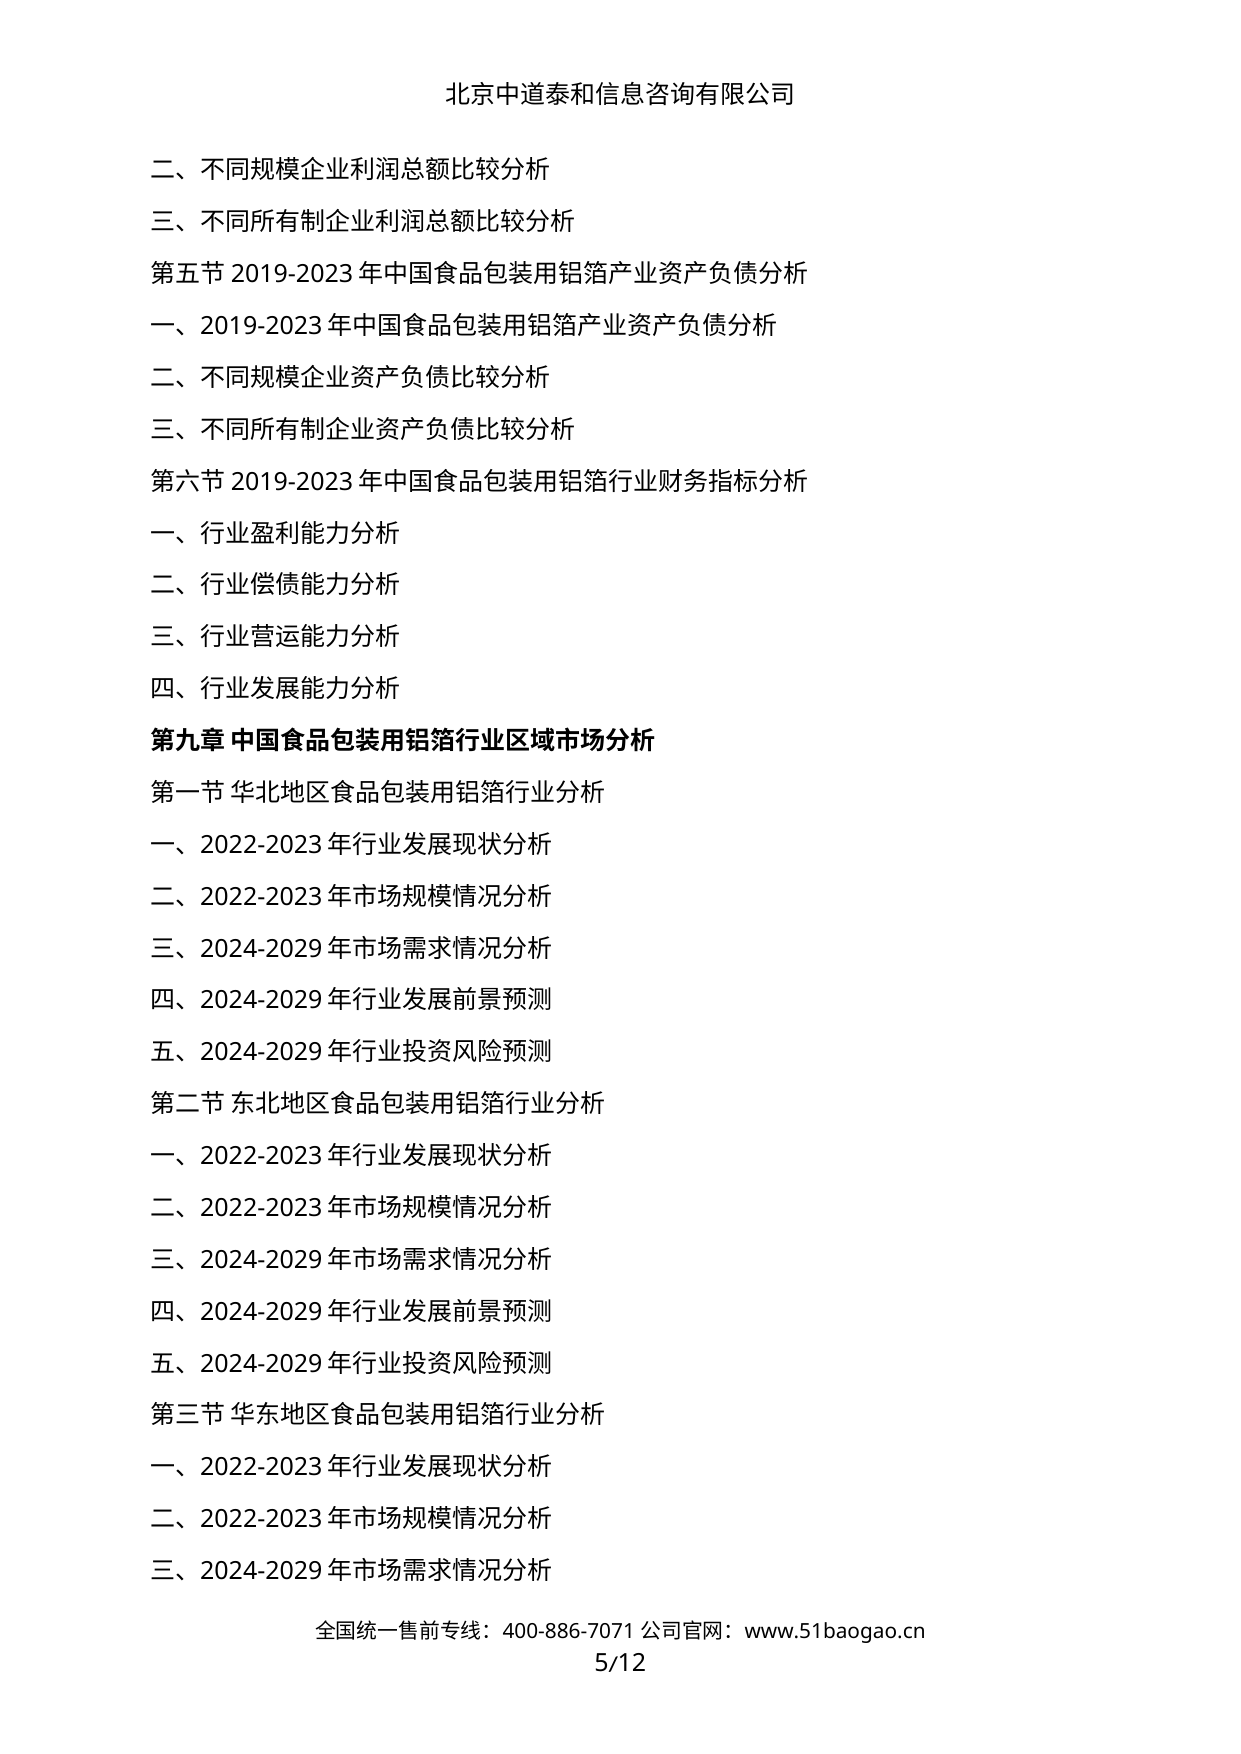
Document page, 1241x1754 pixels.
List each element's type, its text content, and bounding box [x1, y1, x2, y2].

text 一、2022-2023年行业发展现状分析 [150, 824, 1090, 861]
text 三、不同所有制企业利润总额比较分析 [150, 202, 1090, 238]
text 第三节 华东地区食品包装用铝箔行业分析 [150, 1395, 1090, 1431]
text 三、2024-2029年市场需求情况分析 [150, 928, 1090, 964]
text 三、不同所有制企业资产负债比较分析 [150, 409, 1090, 446]
text 三、2024-2029年市场需求情况分析 [150, 1239, 1090, 1276]
text 一、行业盈利能力分析 [150, 513, 1090, 549]
text 四、行业发展能力分析 [150, 669, 1090, 705]
text 二、不同规模企业利润总额比较分析 [150, 150, 1090, 186]
text 二、不同规模企业资产负债比较分析 [150, 357, 1090, 394]
text 第九章 中国食品包装用铝箔行业区域市场分析 [150, 721, 1090, 757]
text 一、2022-2023年行业发展现状分析 [150, 1447, 1090, 1483]
text 四、2024-2029年行业发展前景预测 [150, 1291, 1090, 1327]
text 五、2024-2029年行业投资风险预测 [150, 1032, 1090, 1068]
text 四、2024-2029年行业发展前景预测 [150, 980, 1090, 1016]
text 第一节 华北地区食品包装用铝箔行业分析 [150, 772, 1090, 809]
text 二、2022-2023年市场规模情况分析 [150, 1187, 1090, 1224]
text 二、2022-2023年市场规模情况分析 [150, 1499, 1090, 1535]
text 二、2022-2023年市场规模情况分析 [150, 876, 1090, 912]
text 三、2024-2029年市场需求情况分析 [150, 1551, 1090, 1587]
text 第五节 2019-2023年中国食品包装用铝箔产业资产负债分析 [150, 254, 1090, 290]
text 第六节 2019-2023年中国食品包装用铝箔行业财务指标分析 [150, 461, 1090, 497]
text 三、行业营运能力分析 [150, 617, 1090, 653]
text 一、2019-2023年中国食品包装用铝箔产业资产负债分析 [150, 306, 1090, 342]
text 五、2024-2029年行业投资风险预测 [150, 1343, 1090, 1379]
text 第二节 东北地区食品包装用铝箔行业分析 [150, 1084, 1090, 1120]
text 二、行业偿债能力分析 [150, 565, 1090, 601]
text 一、2022-2023年行业发展现状分析 [150, 1136, 1090, 1172]
